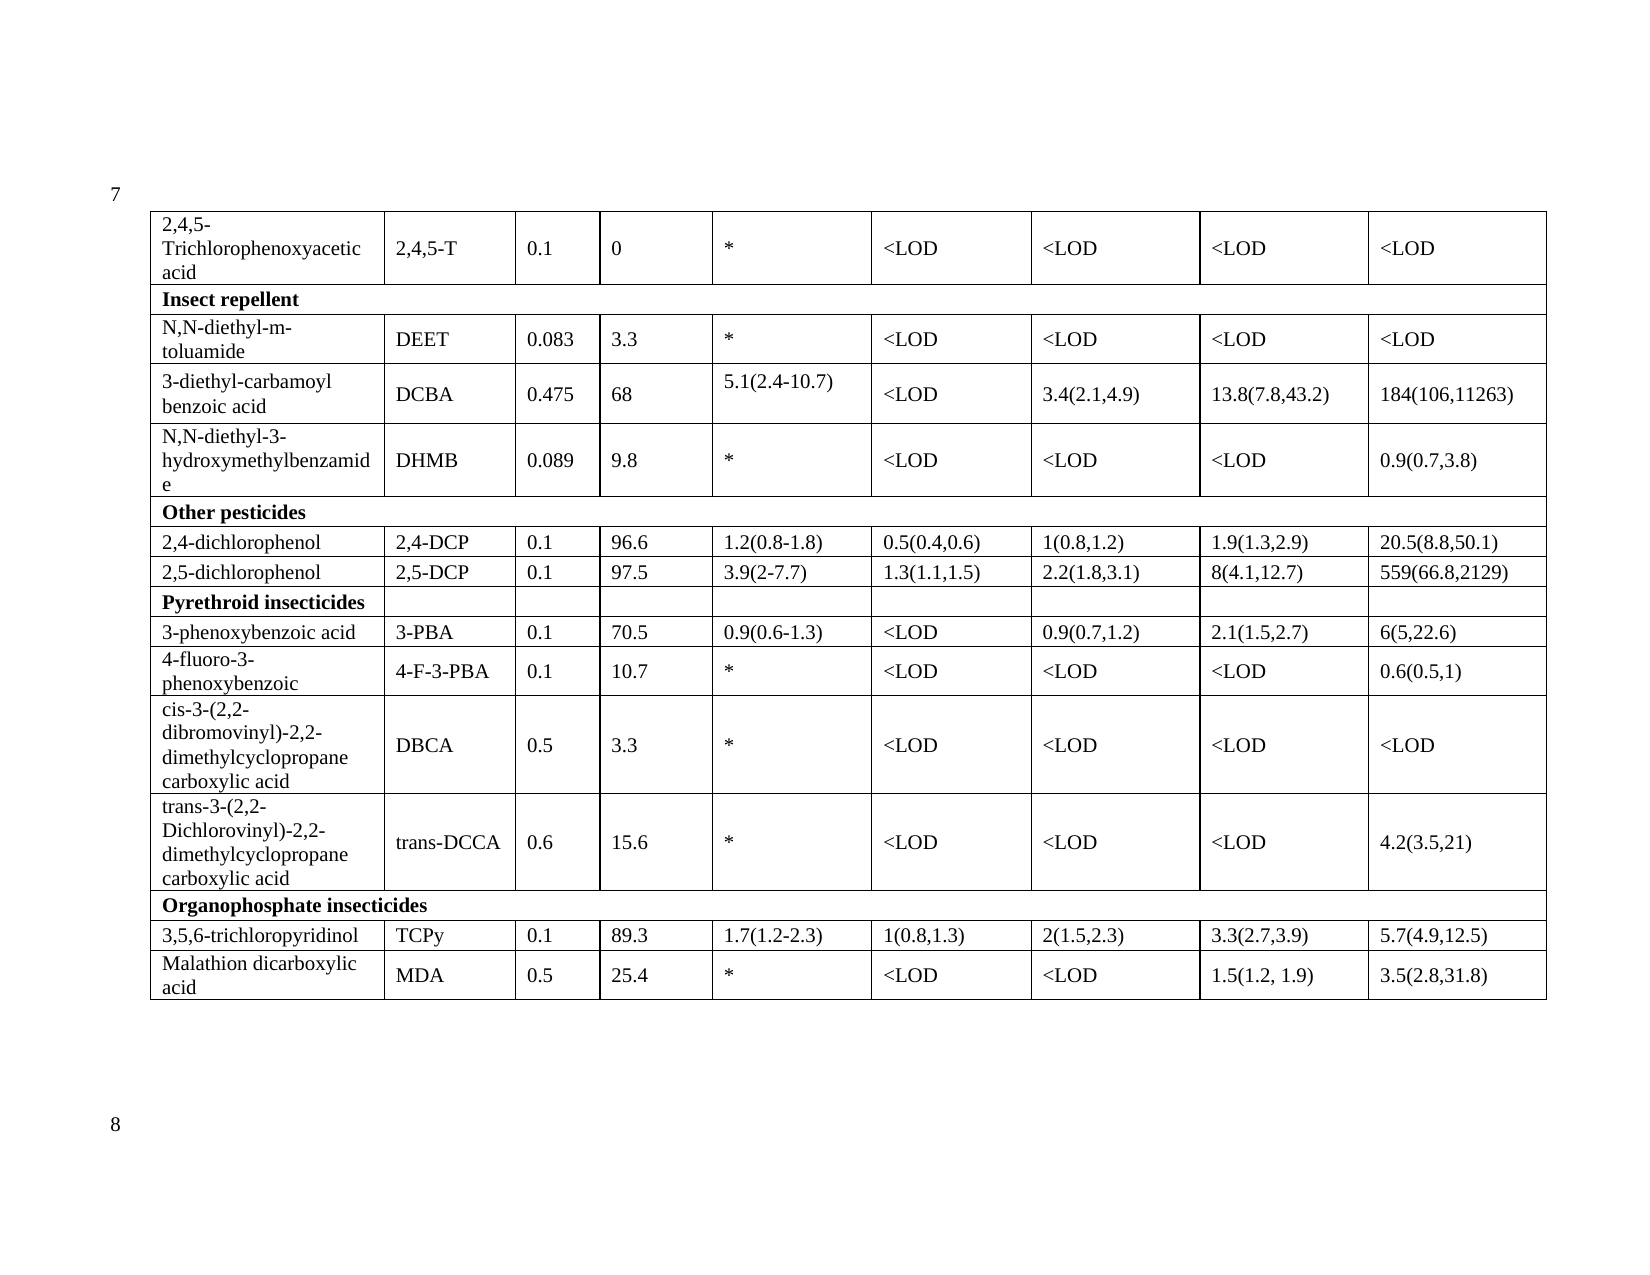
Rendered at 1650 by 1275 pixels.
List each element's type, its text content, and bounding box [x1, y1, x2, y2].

table_cell [872, 587, 1031, 616]
table_cell MDA [385, 951, 515, 999]
table_cell [385, 587, 515, 616]
table_cell 3-diethyl-carbamoyl benzoic acid [151, 364, 384, 423]
table_cell * [713, 424, 871, 496]
table_cell 0.083 [516, 315, 599, 363]
table_cell * [713, 696, 871, 793]
table_cell 5.1(2.4-10.7) [713, 364, 871, 423]
table_cell 0.9(0.6-1.3) [713, 617, 871, 646]
table_cell <LOD [1369, 212, 1546, 284]
table_cell 20.5(8.8,50.1) [1369, 527, 1546, 556]
table_cell DBCA [385, 696, 515, 793]
table_cell <LOD [1369, 315, 1546, 363]
table_cell 0.5 [516, 951, 599, 999]
table_cell <LOD [1201, 647, 1368, 695]
table_cell <LOD [1201, 315, 1368, 363]
table_cell 0.6(0.5,1) [1369, 647, 1546, 695]
table_cell <LOD [872, 951, 1031, 999]
table_cell 5.7(4.9,12.5) [1369, 921, 1546, 950]
table_cell * [713, 212, 871, 284]
table_cell <LOD [1369, 696, 1546, 793]
table_cell 0.1 [516, 921, 599, 950]
table_cell 1(0.8,1.2) [1032, 527, 1199, 556]
table_cell 0.6 [516, 794, 599, 890]
table_cell 0.1 [516, 647, 599, 695]
table_cell N,N-diethyl-m-toluamide [151, 315, 384, 363]
table_cell 9.8 [601, 424, 712, 496]
table_cell Other pesticides [151, 497, 1546, 526]
table_cell * [713, 647, 871, 695]
table_cell <LOD [1201, 696, 1368, 793]
table_cell Pyrethroid insecticides [151, 587, 384, 616]
table_cell Malathion dicarboxylic acid [151, 951, 384, 999]
table_cell [1369, 587, 1546, 616]
table_cell 2,5-DCP [385, 557, 515, 586]
table_cell trans-DCCA [385, 794, 515, 890]
table_cell 3.3 [601, 696, 712, 793]
table_cell 10.7 [601, 647, 712, 695]
table_cell 1.7(1.2-2.3) [713, 921, 871, 950]
table_cell 2.2(1.8,3.1) [1032, 557, 1199, 586]
table_cell <LOD [1032, 794, 1199, 890]
table_cell 3.5(2.8,31.8) [1369, 951, 1546, 999]
table_cell 0.1 [516, 212, 599, 284]
table_cell cis-3-(2,2-dibromovinyl)-2,2-dimethylcyclopropane carboxylic acid [151, 696, 384, 793]
table_cell 8(4.1,12.7) [1201, 557, 1368, 586]
table_cell 2,4-DCP [385, 527, 515, 556]
table_cell <LOD [872, 647, 1031, 695]
table_cell DCBA [385, 364, 515, 423]
table_cell <LOD [1201, 424, 1368, 496]
table_cell 1.3(1.1,1.5) [872, 557, 1031, 586]
table_cell 559(66.8,2129) [1369, 557, 1546, 586]
table_cell 0.089 [516, 424, 599, 496]
table_cell <LOD [872, 212, 1031, 284]
table_cell <LOD [1032, 315, 1199, 363]
table_cell 3.4(2.1,4.9) [1032, 364, 1199, 423]
table_cell 3.9(2-7.7) [713, 557, 871, 586]
table_cell 15.6 [601, 794, 712, 890]
table_cell * [713, 951, 871, 999]
table_cell 1.9(1.3,2.9) [1201, 527, 1368, 556]
table_cell <LOD [1032, 647, 1199, 695]
table_cell N,N-diethyl-3-hydroxymethylbenzamide [151, 424, 384, 496]
table_cell TCPy [385, 921, 515, 950]
table_cell [1201, 587, 1368, 616]
table_cell 0.9(0.7,1.2) [1032, 617, 1199, 646]
table_cell 3.3 [601, 315, 712, 363]
table_cell [1032, 587, 1199, 616]
table_cell 4.2(3.5,21) [1369, 794, 1546, 890]
table_cell 3.3(2.7,3.9) [1201, 921, 1368, 950]
table_cell 1.2(0.8-1.8) [713, 527, 871, 556]
table_cell 2,4,5-Trichlorophenoxyacetic acid [151, 212, 384, 284]
table_cell [516, 587, 599, 616]
table_cell trans-3-(2,2-Dichlorovinyl)-2,2-dimethylcyclopropane carboxylic acid [151, 794, 384, 890]
table_cell 0.475 [516, 364, 599, 423]
table_cell <LOD [872, 364, 1031, 423]
table_cell <LOD [872, 794, 1031, 890]
table_cell * [713, 794, 871, 890]
table_cell 2.1(1.5,2.7) [1201, 617, 1368, 646]
table_cell Organophosphate insecticides [151, 891, 1546, 920]
table_cell 0.1 [516, 527, 599, 556]
table_cell 97.5 [601, 557, 712, 586]
table_cell 0 [601, 212, 712, 284]
table_cell <LOD [1032, 424, 1199, 496]
table_cell 0.1 [516, 557, 599, 586]
table_cell [713, 587, 871, 616]
table_cell 0.1 [516, 617, 599, 646]
table_cell 96.6 [601, 527, 712, 556]
table_cell 89.3 [601, 921, 712, 950]
table_cell 13.8(7.8,43.2) [1201, 364, 1368, 423]
table_cell <LOD [872, 617, 1031, 646]
table_cell <LOD [1201, 794, 1368, 890]
table_cell 1.5(1.2, 1.9) [1201, 951, 1368, 999]
table_cell 2,4,5-T [385, 212, 515, 284]
table_cell 4-F-3-PBA [385, 647, 515, 695]
table_cell 68 [601, 364, 712, 423]
table_cell 3,5,6-trichloropyridinol [151, 921, 384, 950]
table_cell <LOD [872, 424, 1031, 496]
table_cell 6(5,22.6) [1369, 617, 1546, 646]
table_cell [601, 587, 712, 616]
table_cell * [713, 315, 871, 363]
table_cell DEET [385, 315, 515, 363]
table_cell 2(1.5,2.3) [1032, 921, 1199, 950]
table_cell 3-PBA [385, 617, 515, 646]
table_cell DHMB [385, 424, 515, 496]
table_cell <LOD [1032, 212, 1199, 284]
table_cell 0.9(0.7,3.8) [1369, 424, 1546, 496]
table_cell 1(0.8,1.3) [872, 921, 1031, 950]
table_cell 25.4 [601, 951, 712, 999]
table_cell <LOD [1032, 696, 1199, 793]
table_cell 3-phenoxybenzoic acid [151, 617, 384, 646]
table_cell 4-fluoro-3-phenoxybenzoic [151, 647, 384, 695]
table_cell 0.5(0.4,0.6) [872, 527, 1031, 556]
table_cell 2,5-dichlorophenol [151, 557, 384, 586]
table_cell Insect repellent [151, 285, 1546, 314]
table_cell <LOD [872, 315, 1031, 363]
table_cell 184(106,11263) [1369, 364, 1546, 423]
table_cell 2,4-dichlorophenol [151, 527, 384, 556]
table_cell <LOD [872, 696, 1031, 793]
table_cell 0.5 [516, 696, 599, 793]
table_cell <LOD [1032, 951, 1199, 999]
table_cell <LOD [1201, 212, 1368, 284]
table_cell 70.5 [601, 617, 712, 646]
